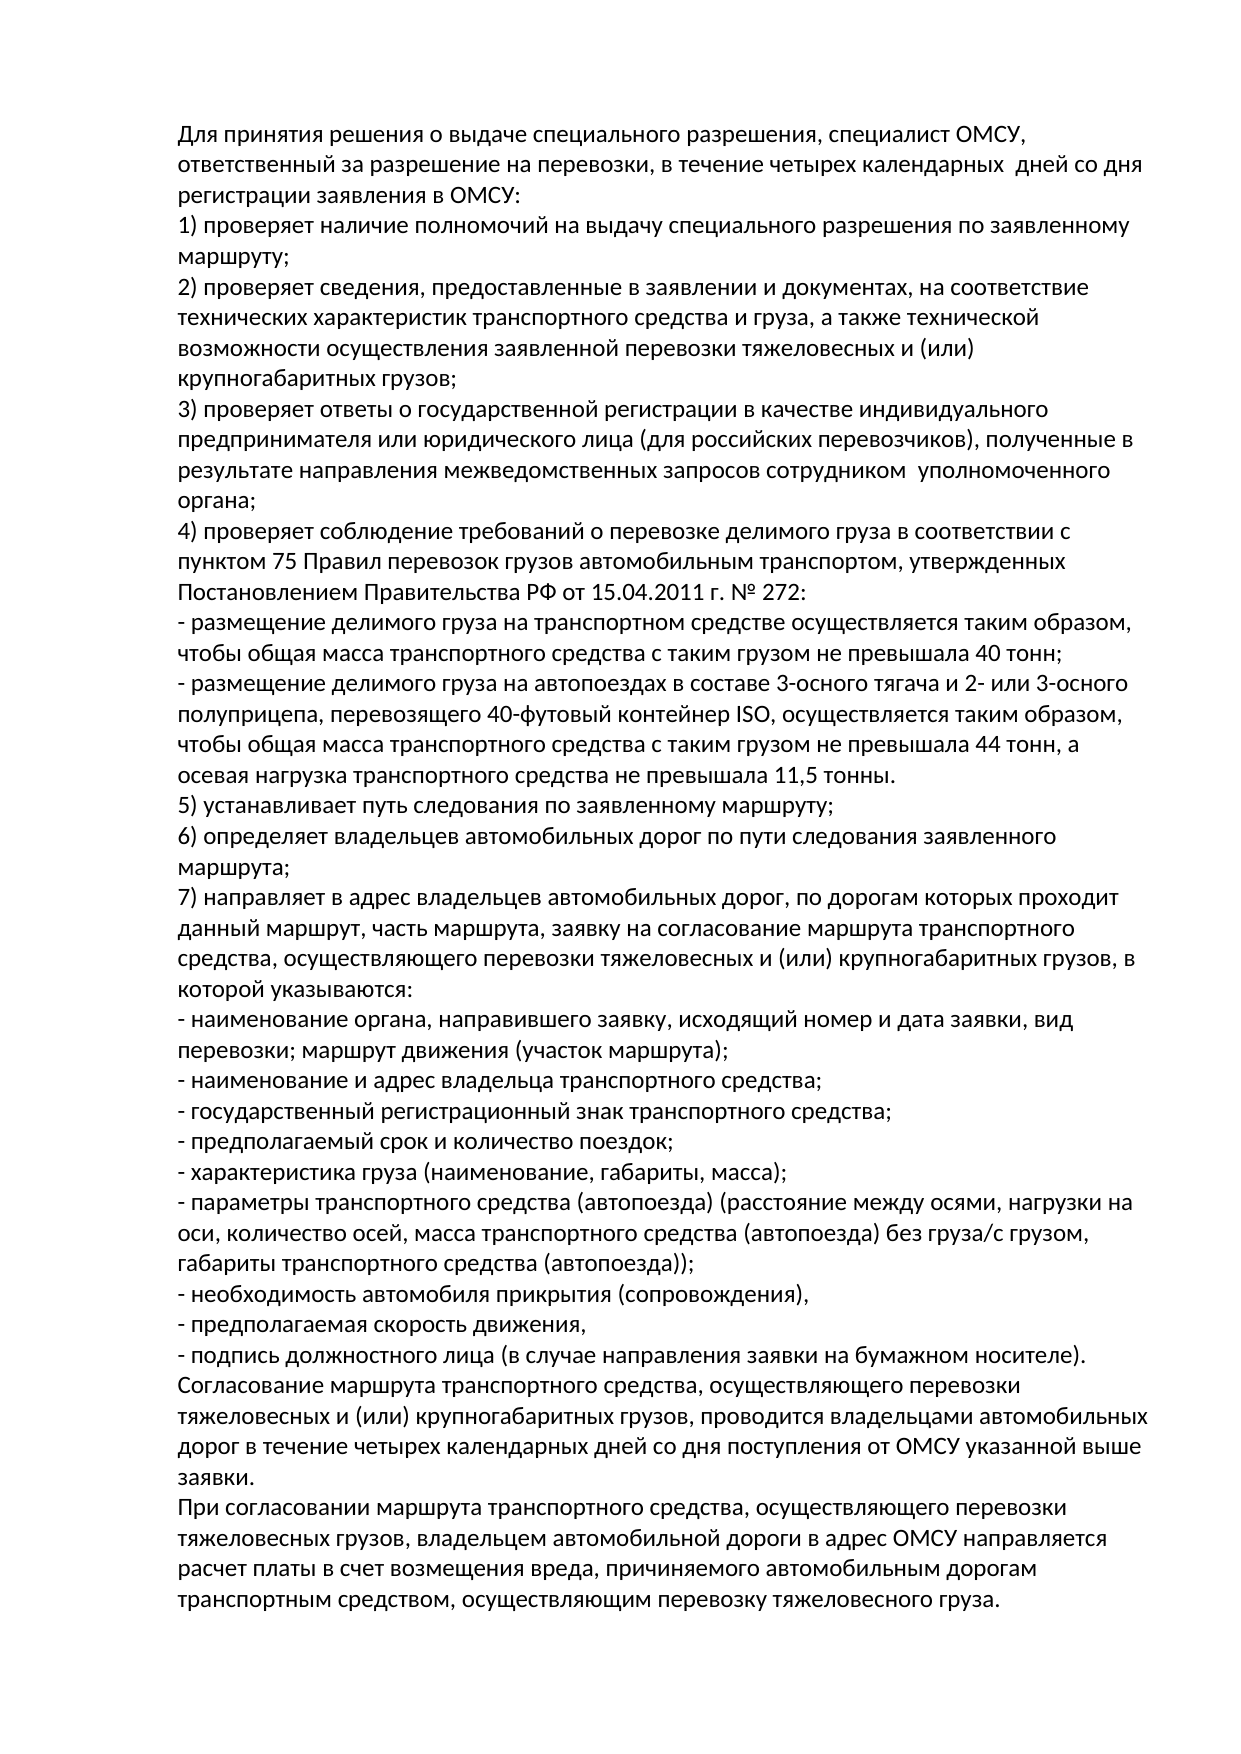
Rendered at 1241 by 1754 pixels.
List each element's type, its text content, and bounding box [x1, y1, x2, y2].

text 5) устанавливает путь следования по заявленному маршруту; [177, 789, 1152, 820]
text - параметры транспортного средства (автопоезда) (расстояние между осями, нагрузки на оси, количество осей, масса транспортного средства (автопоезда) без груза/с грузом, габариты транспортного средства (автопоезда)); [177, 1186, 1152, 1278]
text - размещение делимого груза на автопоездах в составе 3-осного тягача и 2- или 3-осного полуприцепа, перевозящего 40-футовый контейнер ISO, осуществляется таким образом, чтобы общая масса транспортного средства с таким грузом не превышала 44 тонн, а осевая нагрузка транспортного средства не превышала 11,5 тонны. [177, 667, 1152, 789]
text 4) проверяет соблюдение требований о перевозке делимого груза в соответствии с пунктом 75 Правил перевозок грузов автомобильным транспортом, утвержденных Постановлением Правительства РФ от 15.04.2011 г. № 272: [177, 515, 1152, 606]
text - предполагаемый срок и количество поездок; [177, 1125, 1152, 1156]
text 2) проверяет сведения, предоставленные в заявлении и документах, на соответствие технических характеристик транспортного средства и груза, а также технической возможности осуществления заявленной перевозки тяжеловесных и (или) крупногабаритных грузов; [177, 271, 1152, 393]
text - необходимость автомобиля прикрытия (сопровождения), [177, 1278, 1152, 1308]
text 7) направляет в адрес владельцев автомобильных дорог, по дорогам которых проходит данный маршрут, часть маршрута, заявку на согласование маршрута транспортного средства, осуществляющего перевозки тяжеловесных и (или) крупногабаритных грузов, в которой указываются: [177, 881, 1152, 1003]
text - характеристика груза (наименование, габариты, масса); [177, 1156, 1152, 1186]
text 1) проверяет наличие полномочий на выдачу специального разрешения по заявленному маршруту; [177, 210, 1152, 271]
text 3) проверяет ответы о государственной регистрации в качестве индивидуального предпринимателя или юридического лица (для российских перевозчиков), полученные в результате направления межведомственных запросов сотрудником уполномоченного органа; [177, 393, 1152, 515]
text Согласование маршрута транспортного средства, осуществляющего перевозки тяжеловесных и (или) крупногабаритных грузов, проводится владельцами автомобильных дорог в течение четырех календарных дней со дня поступления от ОМСУ указанной выше заявки. [177, 1369, 1152, 1492]
text 6) определяет владельцев автомобильных дорог по пути следования заявленного маршрута; [177, 820, 1152, 881]
text Для принятия решения о выдаче специального разрешения, специалист ОМСУ, ответственный за разрешение на перевозки, в течение четырех календарных дней со дня регистрации заявления в ОМСУ: [177, 118, 1152, 210]
text При согласовании маршрута транспортного средства, осуществляющего перевозки тяжеловесных грузов, владельцем автомобильной дороги в адрес ОМСУ направляется расчет платы в счет возмещения вреда, причиняемого автомобильным дорогам транспортным средством, осуществляющим перевозку тяжеловесного груза. [177, 1492, 1152, 1614]
text - наименование и адрес владельца транспортного средства; [177, 1064, 1152, 1095]
text - предполагаемая скорость движения, [177, 1308, 1152, 1339]
text - государственный регистрационный знак транспортного средства; [177, 1095, 1152, 1125]
text - подпись должностного лица (в случае направления заявки на бумажном носителе). [177, 1339, 1152, 1369]
text - наименование органа, направившего заявку, исходящий номер и дата заявки, вид перевозки; маршрут движения (участок маршрута); [177, 1003, 1152, 1064]
text - размещение делимого груза на транспортном средстве осуществляется таким образом, чтобы общая масса транспортного средства с таким грузом не превышала 40 тонн; [177, 606, 1152, 667]
